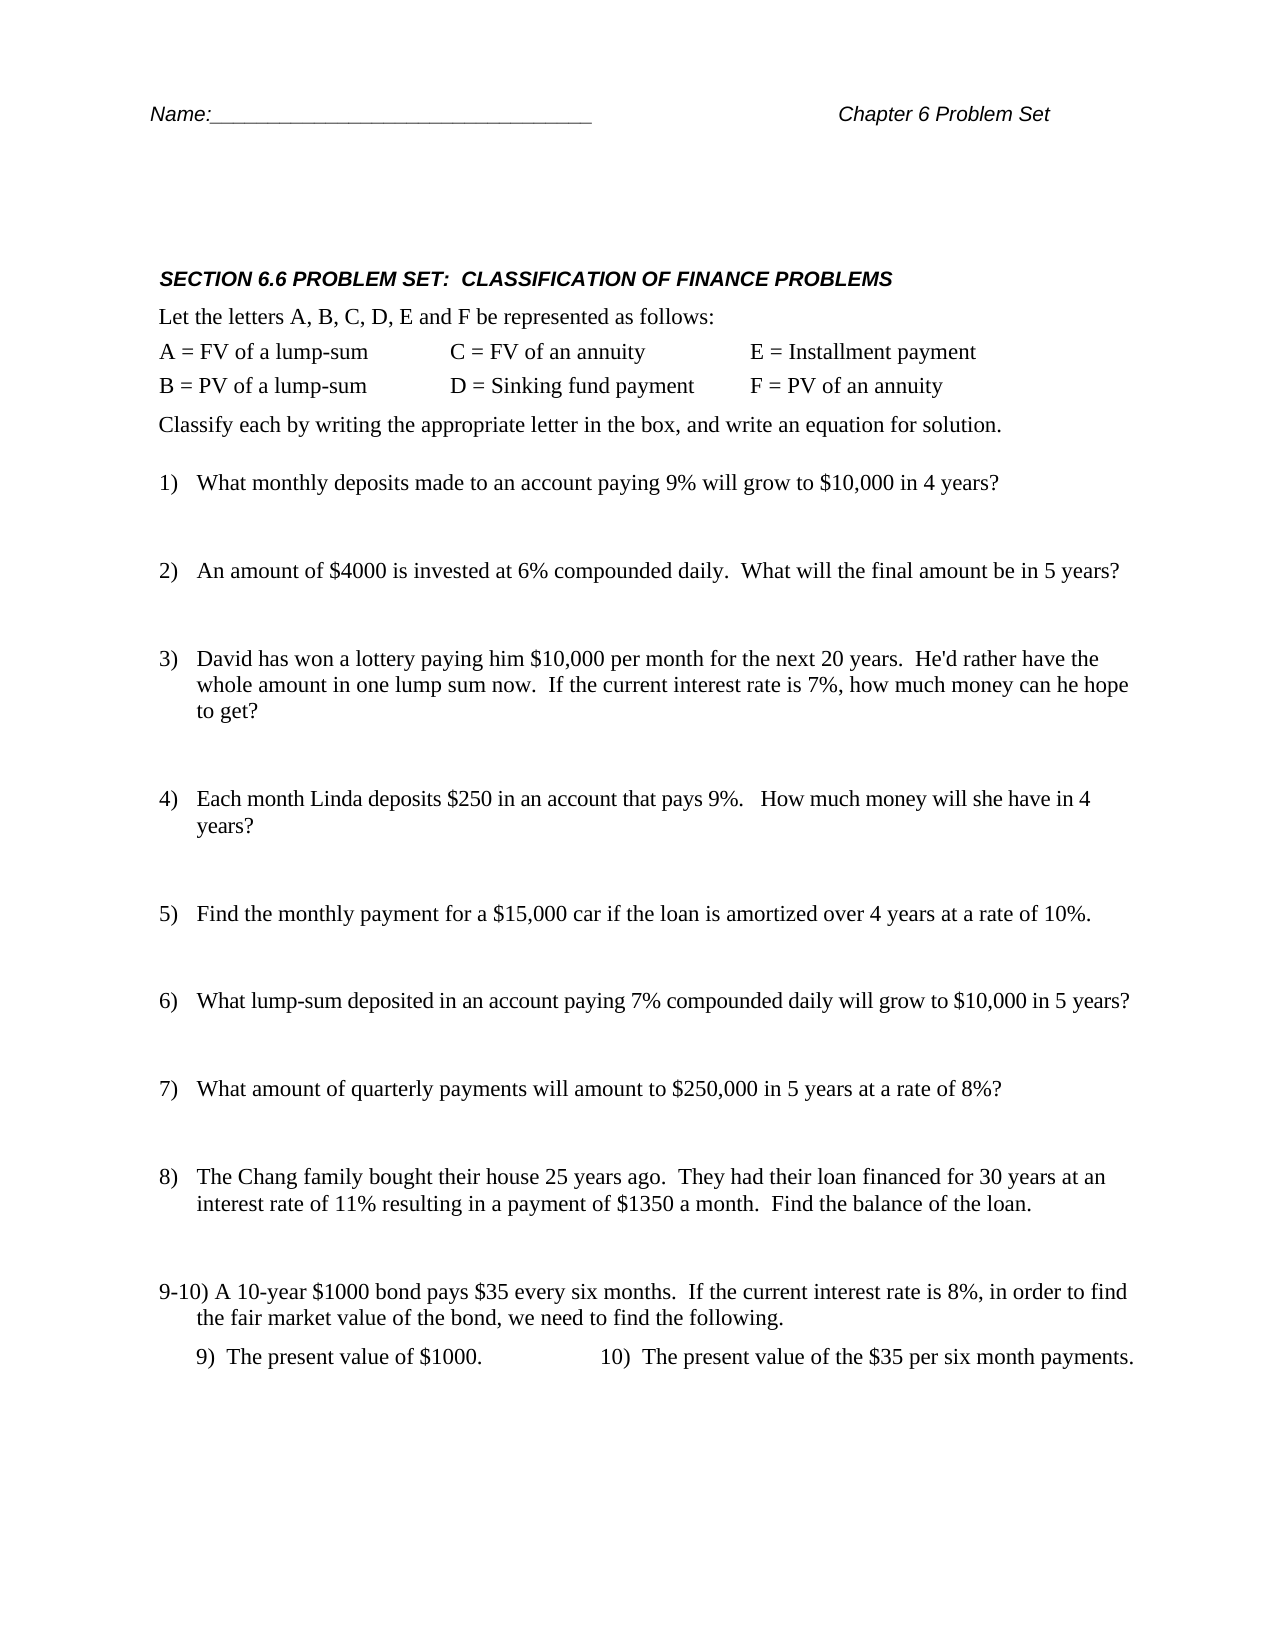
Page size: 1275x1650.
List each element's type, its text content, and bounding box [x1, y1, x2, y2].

text 9) The present value of $1000. 10) The present value of the $35 per six month payments. [158, 1343, 1172, 1369]
text Classify each by writing the appropriate letter in the box, and write an equation for solution. [158, 411, 1144, 438]
text B = PV of a lump-sum D = Sinking fund payment F = PV of an annuity [159, 372, 1219, 399]
text A = FV of a lump-sum C = FV of an annuity E = Installment payment [159, 338, 1219, 364]
text 6) What lump-sum deposited in an account paying 7% compounded daily will grow to $10,000 in 5 years? [159, 988, 1144, 1014]
text 7) What amount of quarterly payments will amount to $250,000 in 5 years at a rate of 8%? [159, 1076, 1144, 1102]
text 4) Each month Linda deposits $250 in an account that pays 9%. How much money will she have in 4 years? [159, 785, 1144, 838]
text 3) David has won a lottery paying him $10,000 per month for the next 20 years. He'd rather have the whole amount in one lump sum now. If the current interest rate is 7%, how much money can he hope to get? [159, 645, 1144, 724]
text 9-10) A 10-year $1000 bond pays $35 every six months. If the current interest rate is 8%, in order to find the fair market value of the bond, we need to find the following. [159, 1278, 1144, 1330]
text 2) An amount of $4000 is invested at 6% compounded daily. What will the final amount be in 5 years? [159, 557, 1144, 583]
text Let the letters A, B, C, D, E and F be represented as follows: [158, 303, 1219, 329]
text 8) The Chang family bought their house 25 years ago. They had their loan financed for 30 years at an interest rate of 11% resulting in a payment of $1350 a month. Find the balance of the loan. [159, 1163, 1144, 1216]
text 1) What monthly deposits made to an account paying 9% will grow to $10,000 in 4 years? [159, 469, 1144, 495]
text 5) Find the monthly payment for a $15,000 car if the loan is amortized over 4 years at a rate of 10%. [159, 900, 1144, 926]
subtitle SECTION 6.6 PROBLEM SET: CLASSIFICATION OF FINANCE PROBLEMS [159, 267, 1144, 291]
